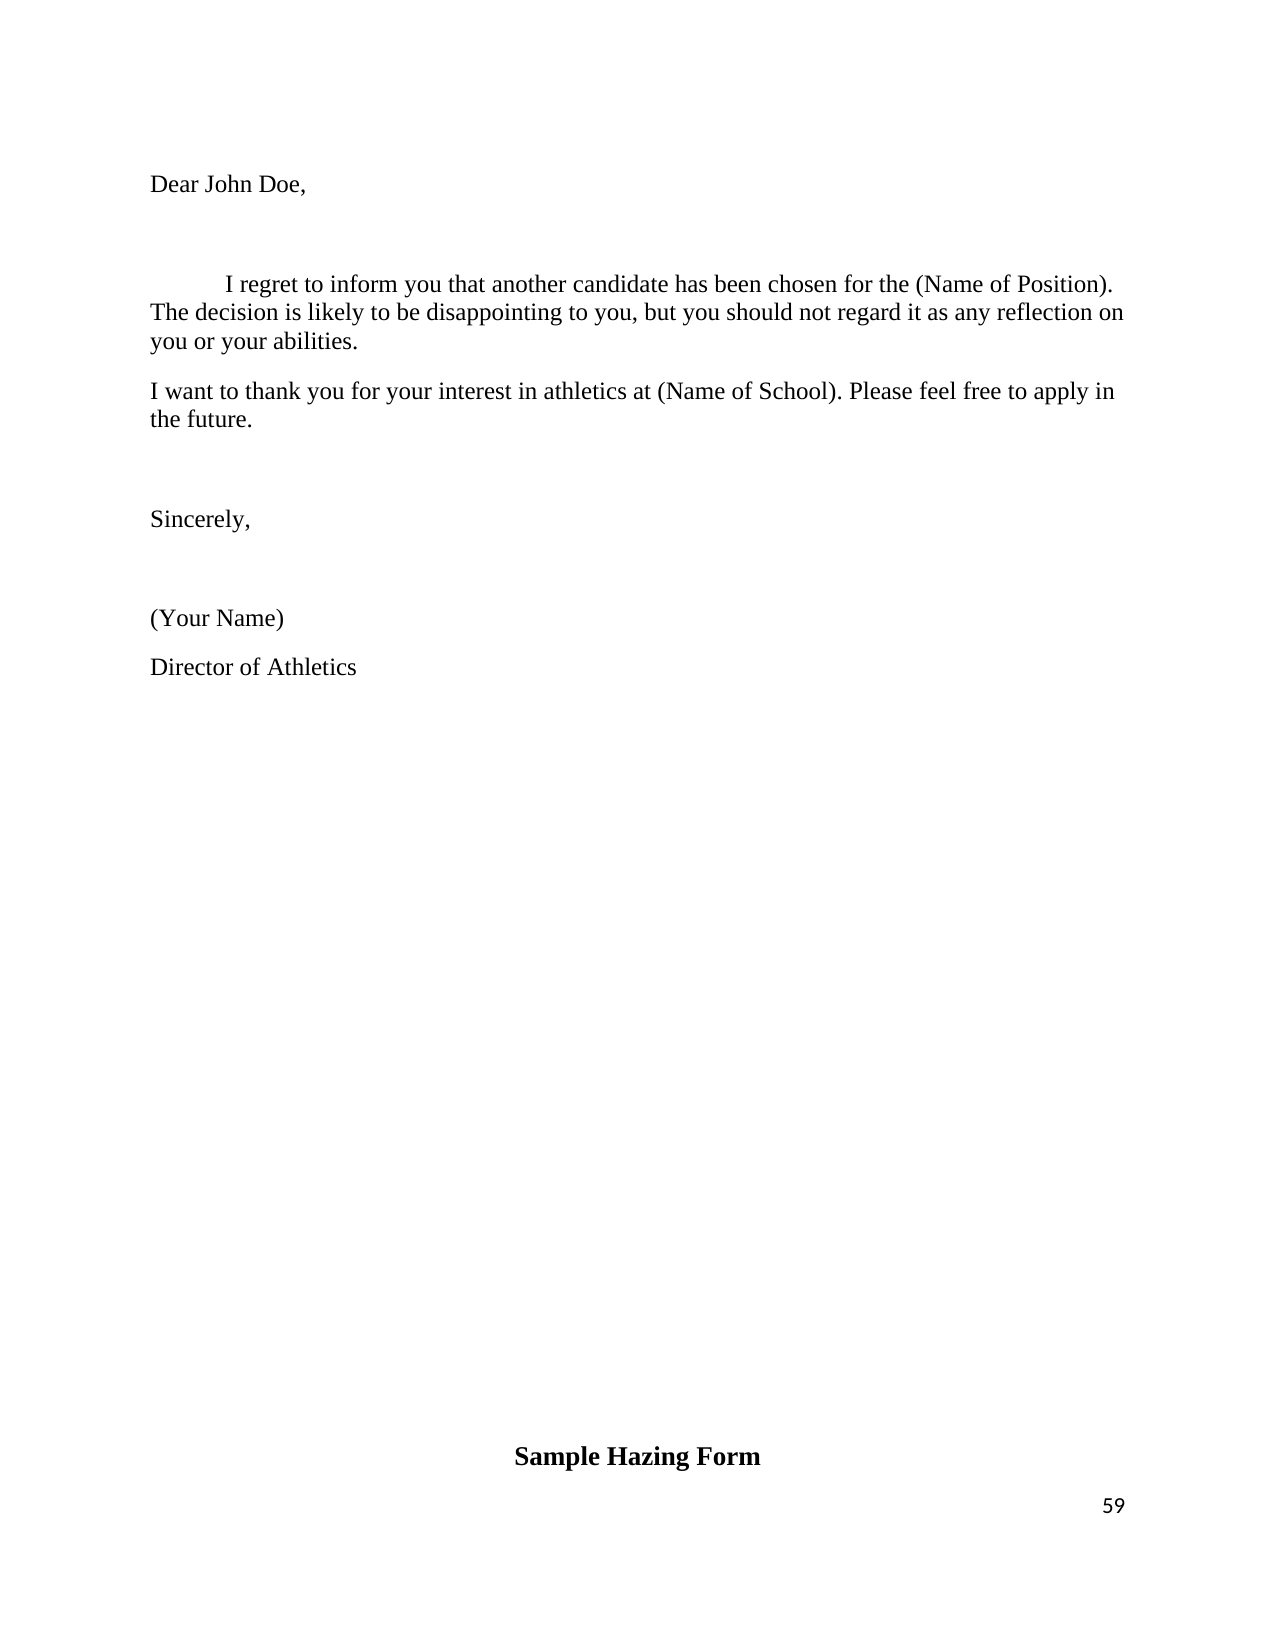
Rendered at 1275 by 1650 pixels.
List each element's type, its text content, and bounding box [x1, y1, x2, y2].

text I regret to inform you that another candidate has been chosen for the (Name of Position). The decision is likely to be disappointing to you, but you should not regard it as any reflection on you or your abilities. [150, 269, 1125, 355]
text (Your Name) [150, 603, 1125, 632]
text Sincerely, [150, 504, 1125, 532]
text Director of Athletics [150, 652, 1125, 681]
text Dear John Doe, [150, 169, 1125, 198]
text I want to thank you for your interest in athletics at (Name of School). Please feel free to apply in the future. [150, 376, 1125, 433]
text Sample Hazing Form [150, 1440, 1125, 1471]
